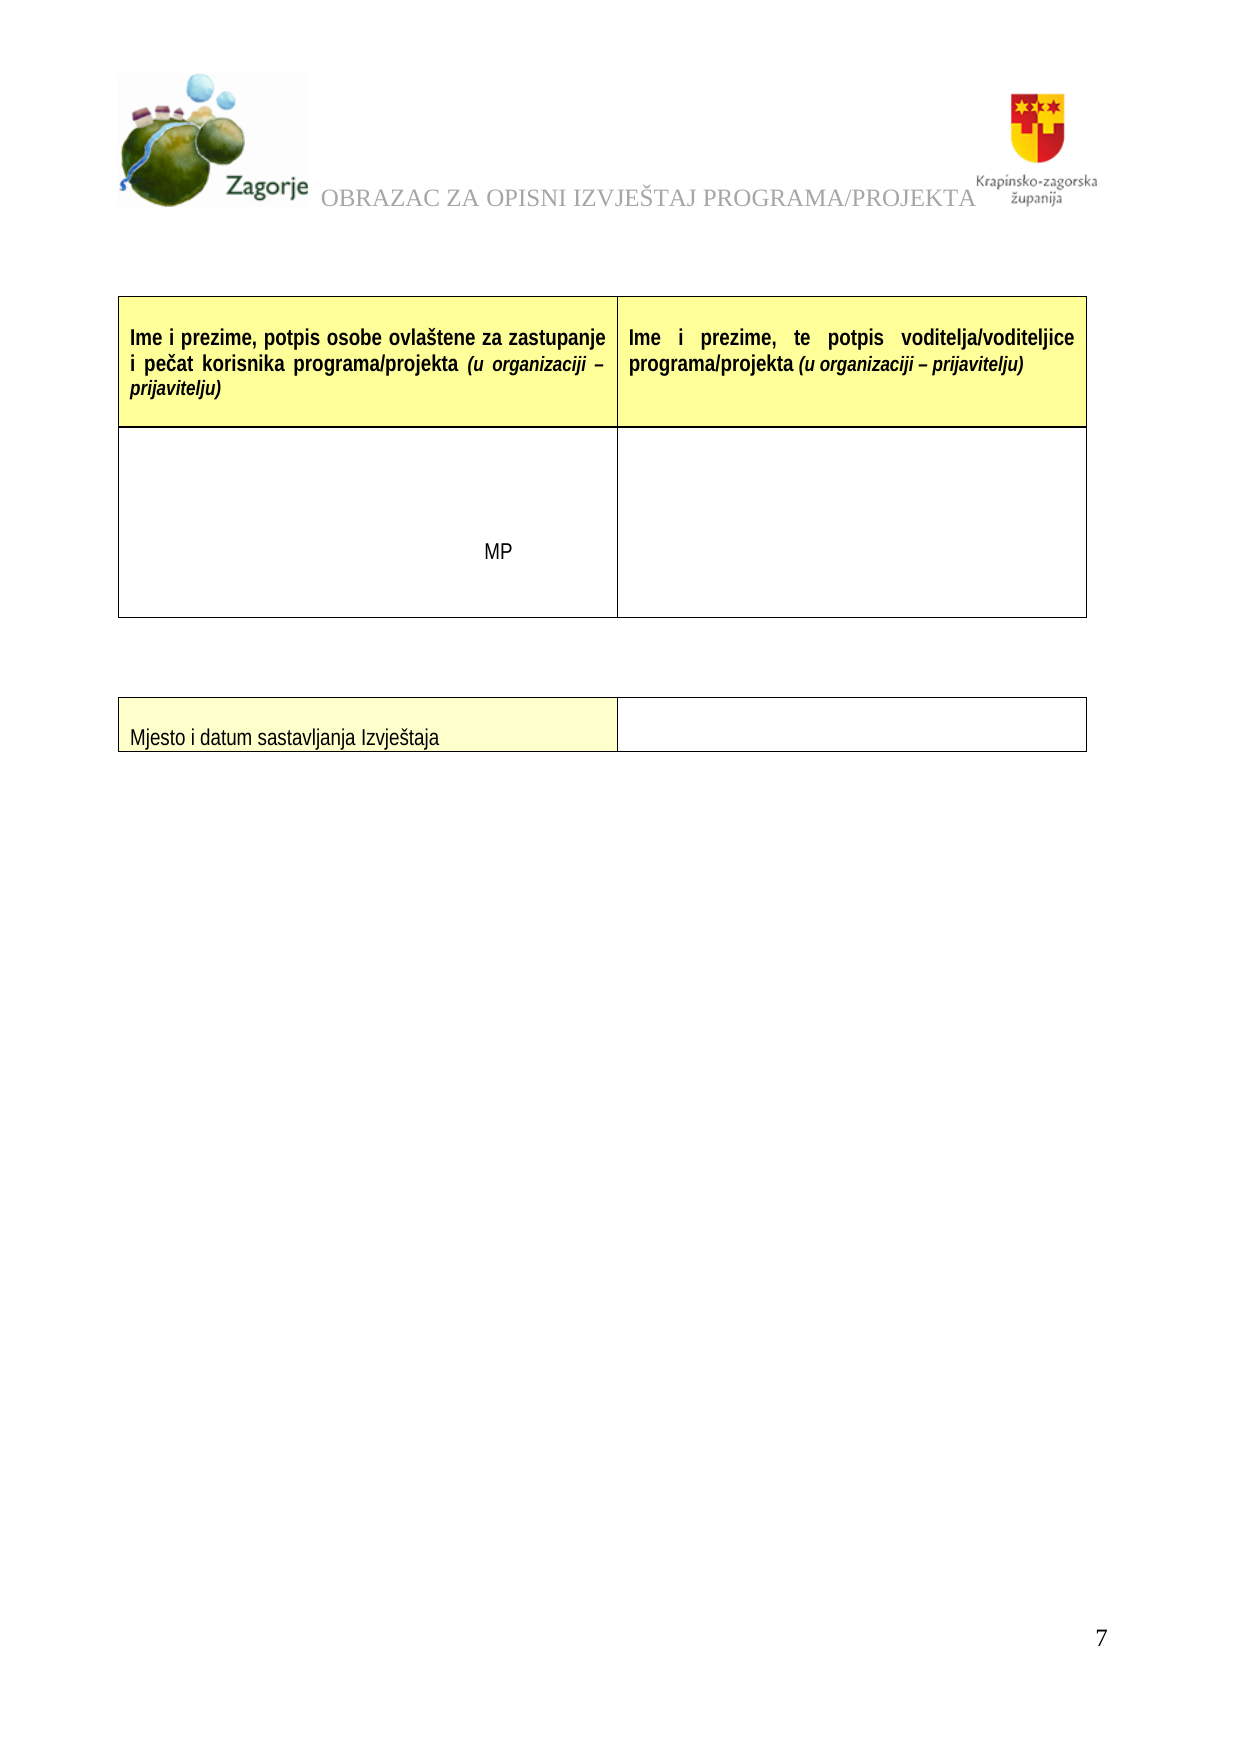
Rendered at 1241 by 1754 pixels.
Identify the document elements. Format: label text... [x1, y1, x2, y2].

picture [118, 73, 309, 207]
table_header Mjesto i datum sastavljanja Izvještaja [119, 698, 617, 751]
table_header [618, 698, 1086, 751]
table_cell [618, 428, 1086, 617]
table_header Ime i prezime, potpis osobe ovlaštene za zastupanje i pečat korisnika programa/projekta (u organizaciji – prijavitelju) [119, 297, 617, 426]
table_header Ime i prezime, te potpis voditelja/voditeljice programa/projekta (u organizaciji – prijavitelju) [618, 297, 1086, 426]
table_cell MP [119, 428, 617, 617]
picture [976, 90, 1098, 207]
